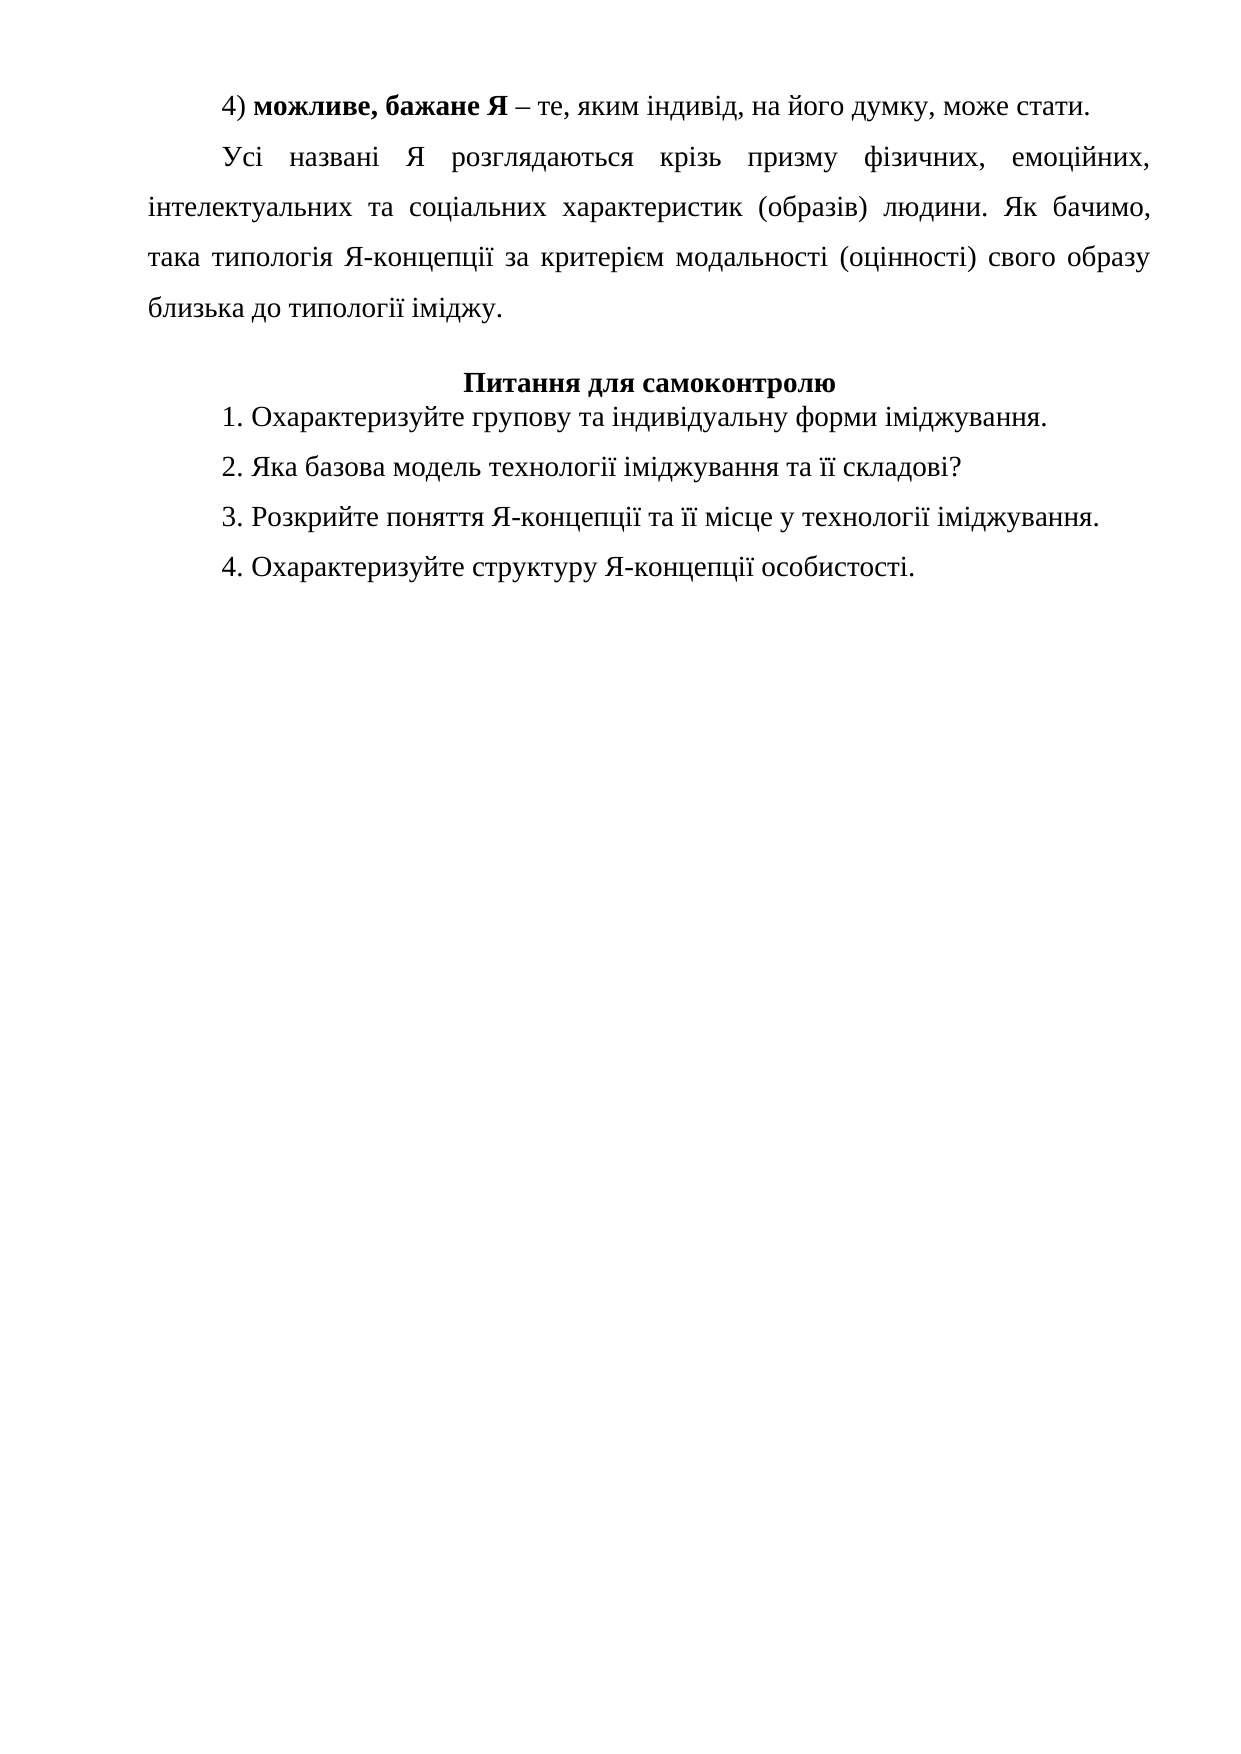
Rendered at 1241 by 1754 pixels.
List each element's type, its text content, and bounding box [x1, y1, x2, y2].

text 4) можливе, бажане Я – те, яким індивід, на його думку, може стати. [148, 88, 1152, 122]
list Охарактеризуйте групову та індивідуальну форми іміджування. [148, 399, 1152, 432]
text Усі названі Я розглядаються крізь призму фізичних, емоційних, інтелектуальних та соціальних характеристик (образів) людини. Як бачимо, така типологія Я-концепції за критерієм модальності (оцінності) свого образу близька до типології іміджу. [148, 139, 1152, 323]
text Питання для самоконтролю [148, 365, 1152, 399]
list Яка базова модель технології іміджування та її складові? [148, 449, 1152, 482]
list Розкрийте поняття Я-концепції та її місце у технології іміджування. [148, 499, 1152, 533]
list Охарактеризуйте структуру Я-концепції особистості. [148, 549, 1152, 583]
